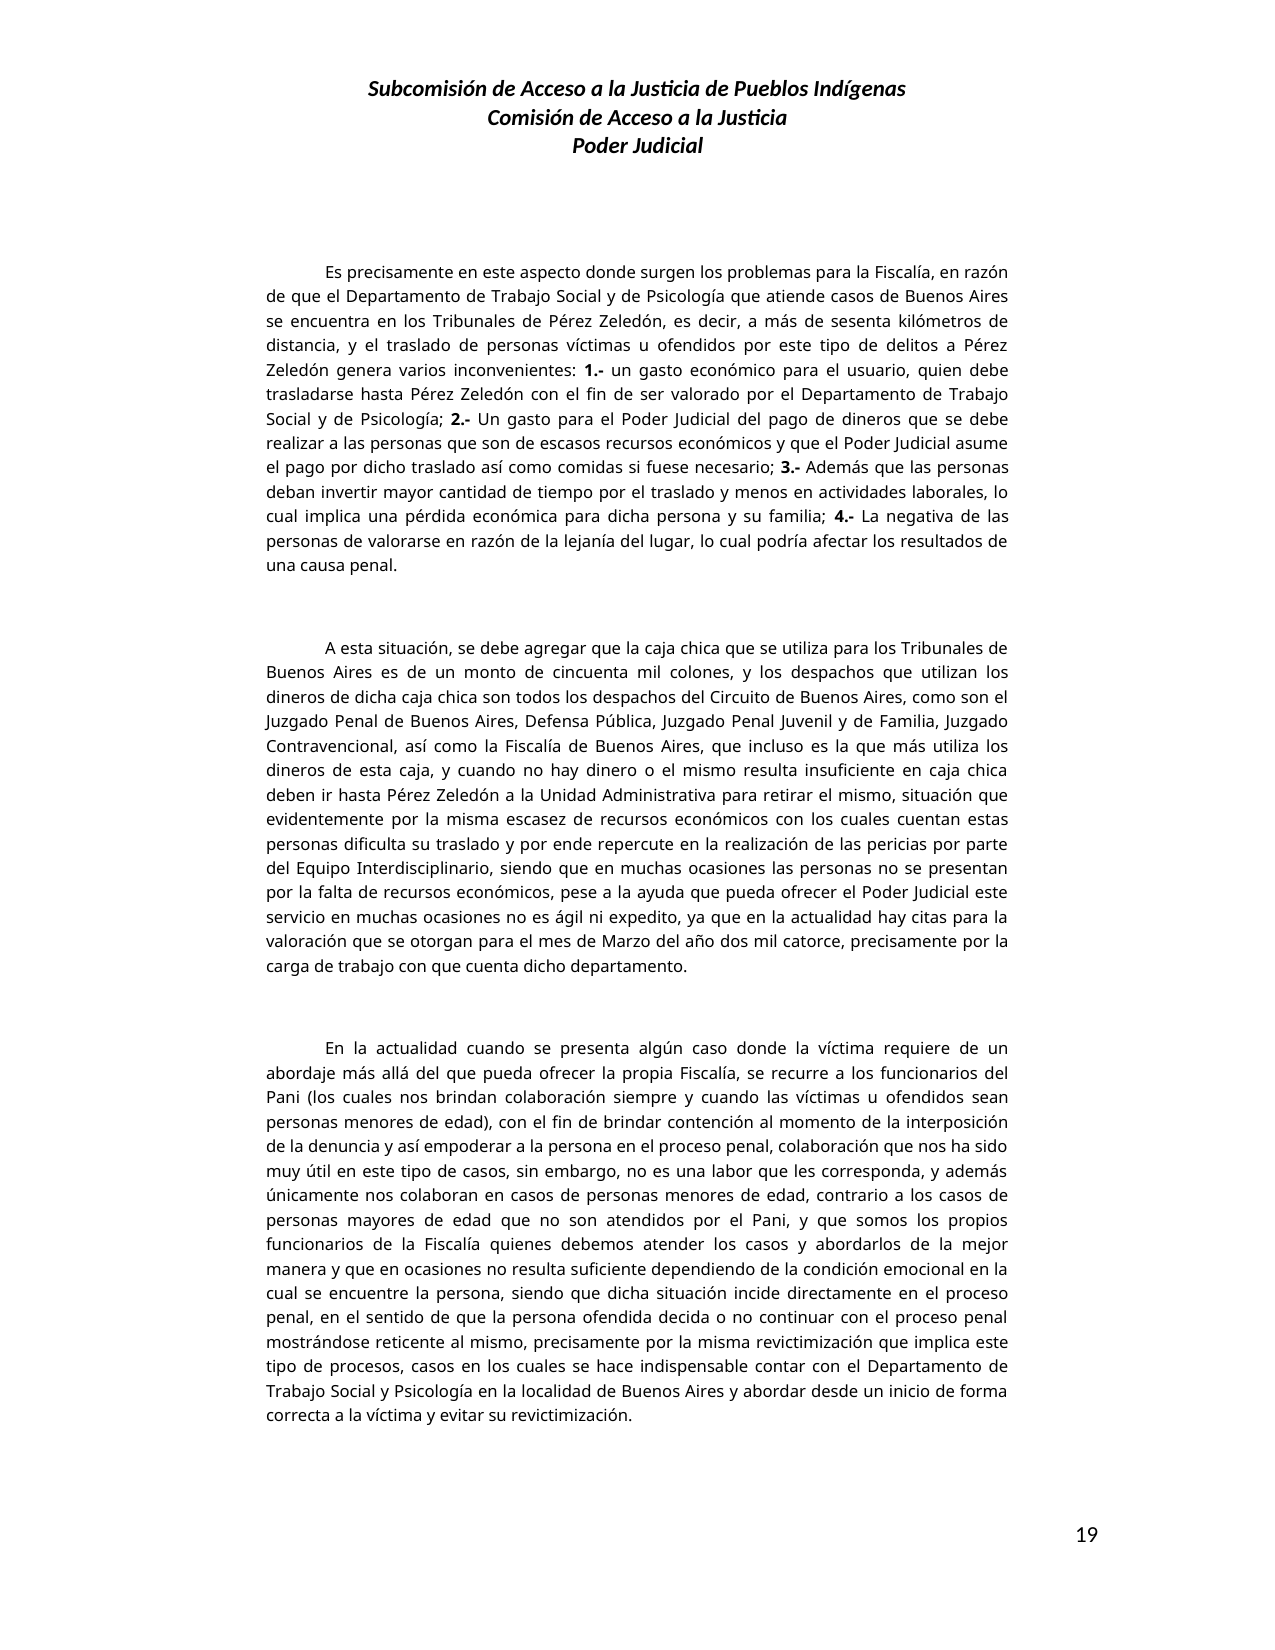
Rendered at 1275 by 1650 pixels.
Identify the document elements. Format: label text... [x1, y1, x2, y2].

text A esta situación, se debe agregar que la caja chica que se utiliza para los Tribunales de Buenos Aires es de un monto de cincuenta mil colones, y los despachos que utilizan los dineros de dicha caja chica son todos los despachos del Circuito de Buenos Aires, como son el Juzgado Penal de Buenos Aires, Defensa Pública, Juzgado Penal Juvenil y de Familia, Juzgado Contravencional, así como la Fiscalía de Buenos Aires, que incluso es la que más utiliza los dineros de esta caja, y cuando no hay dinero o el mismo resulta insuficiente en caja chica deben ir hasta Pérez Zeledón a la Unidad Administrativa para retirar el mismo, situación que evidentemente por la misma escasez de recursos económicos con los cuales cuentan estas personas dificulta su traslado y por ende repercute en la realización de las pericias por parte del Equipo Interdisciplinario, siendo que en muchas ocasiones las personas no se presentan por la falta de recursos económicos, pese a la ayuda que pueda ofrecer el Poder Judicial este servicio en muchas ocasiones no es ágil ni expedito, ya que en la actualidad hay citas para la valoración que se otorgan para el mes de Marzo del año dos mil catorce, precisamente por la carga de trabajo con que cuenta dicho departamento. [266, 636, 1009, 977]
text Es precisamente en este aspecto donde surgen los problemas para la Fiscalía, en razón de que el Departamento de Trabajo Social y de Psicología que atiende casos de Buenos Aires se encuentra en los Tribunales de Pérez Zeledón, es decir, a más de sesenta kilómetros de distancia, y el traslado de personas víctimas u ofendidos por este tipo de delitos a Pérez Zeledón genera varios inconvenientes: 1.- un gasto económico para el usuario, quien debe trasladarse hasta Pérez Zeledón con el fin de ser valorado por el Departamento de Trabajo Social y de Psicología; 2.- Un gasto para el Poder Judicial del pago de dineros que se debe realizar a las personas que son de escasos recursos económicos y que el Poder Judicial asume el pago por dicho traslado así como comidas si fuese necesario; 3.- Además que las personas deban invertir mayor cantidad de tiempo por el traslado y menos en actividades laborales, lo cual implica una pérdida económica para dicha persona y su familia; 4.- La negativa de las personas de valorarse en razón de la lejanía del lugar, lo cual podría afectar los resultados de una causa penal. [266, 260, 1009, 577]
text En la actualidad cuando se presenta algún caso donde la víctima requiere de un abordaje más allá del que pueda ofrecer la propia Fiscalía, se recurre a los funcionarios del Pani (los cuales nos brindan colaboración siempre y cuando las víctimas u ofendidos sean personas menores de edad), con el fin de brindar contención al momento de la interposición de la denuncia y así empoderar a la persona en el proceso penal, colaboración que nos ha sido muy útil en este tipo de casos, sin embargo, no es una labor que les corresponda, y además únicamente nos colaboran en casos de personas menores de edad, contrario a los casos de personas mayores de edad que no son atendidos por el Pani, y que somos los propios funcionarios de la Fiscalía quienes debemos atender los casos y abordarlos de la mejor manera y que en ocasiones no resulta suficiente dependiendo de la condición emocional en la cual se encuentre la persona, siendo que dicha situación incide directamente en el proceso penal, en el sentido de que la persona ofendida decida o no continuar con el proceso penal mostrándose reticente al mismo, precisamente por la misma revictimización que implica este tipo de procesos, casos en los cuales se hace indispensable contar con el Departamento de Trabajo Social y Psicología en la localidad de Buenos Aires y abordar desde un inicio de forma correcta a la víctima y evitar su revictimización. [266, 1037, 1009, 1427]
